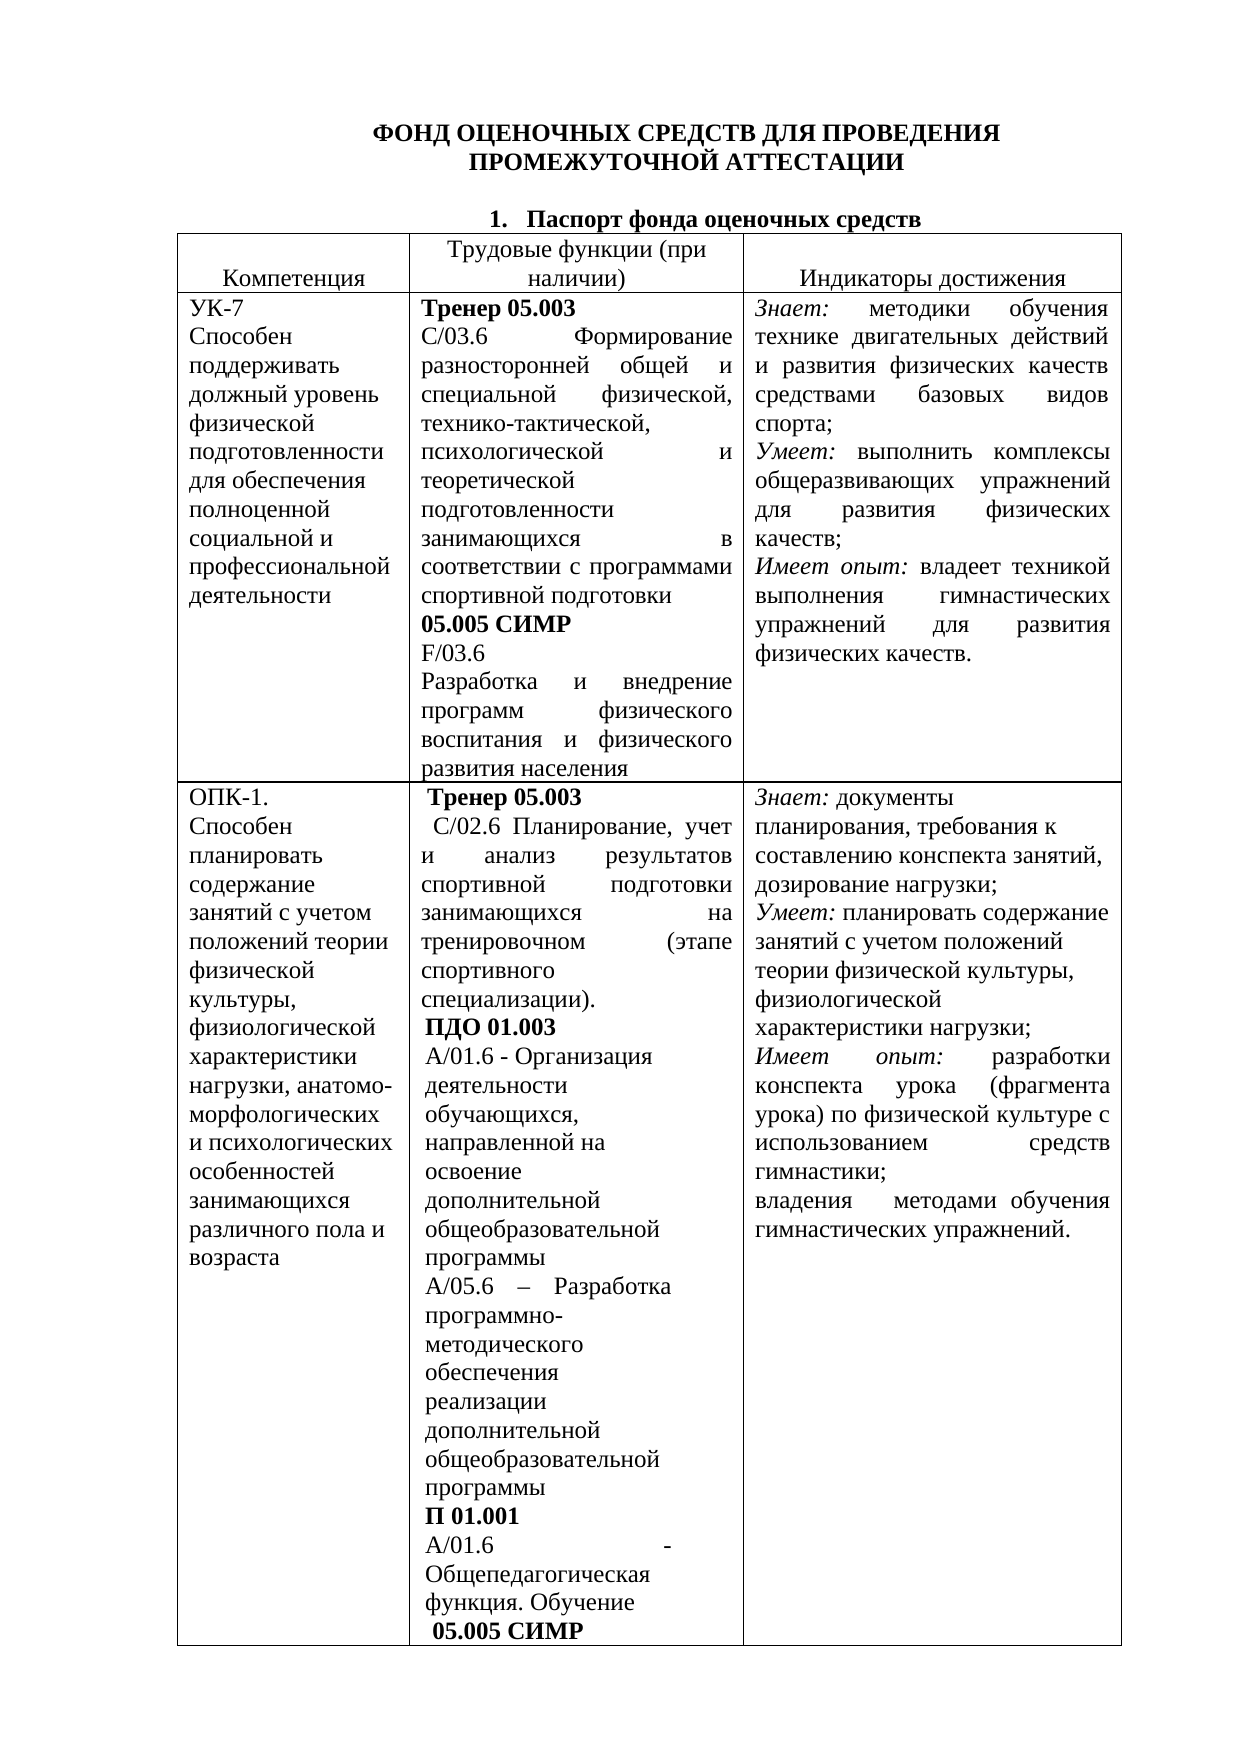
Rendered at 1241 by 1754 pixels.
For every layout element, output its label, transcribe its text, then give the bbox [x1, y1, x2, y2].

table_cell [410, 783, 743, 1645]
table_header Трудовые функции (при наличии) [410, 234, 743, 292]
list ФОНД ОЦЕНОЧНЫХ СРЕДСТВ ДЛЯ ПРОВЕДЕНИЯ ПРОМЕЖУТОЧНОЙ АТТЕСТАЦИИ [251, 118, 1122, 176]
table_cell Знает: методики обучения технике двигательных действий и развития физических качеств средствами базовых видов спорта; Умеет: выполнить комплексы общеразвивающих упражнений для развития физических качеств; Имеет опыт: владеет техникой выполнения гимнастических упражнений для развития физических качеств. [744, 293, 1121, 781]
table_header Компетенция [178, 234, 409, 292]
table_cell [178, 783, 409, 1645]
table_cell Тренер 05.003 С/03.6 Формирование разносторонней общей и специальной физической, технико-тактической, психологической и теоретической подготовленности занимающихся в соответствии с программами спортивной подготовки 05.005 СИМР F/03.6 Разработка и внедрение программ физического воспитания и физического развития населения [410, 293, 743, 781]
table_cell УК-7 Способен поддерживать должный уровень физической подготовленности для обеспечения полноценной социальной и профессиональной деятельности [178, 293, 409, 781]
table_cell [744, 783, 1121, 1645]
table_header Индикаторы достижения [744, 234, 1121, 292]
list Паспорт фонда оценочных средств [288, 204, 1122, 233]
